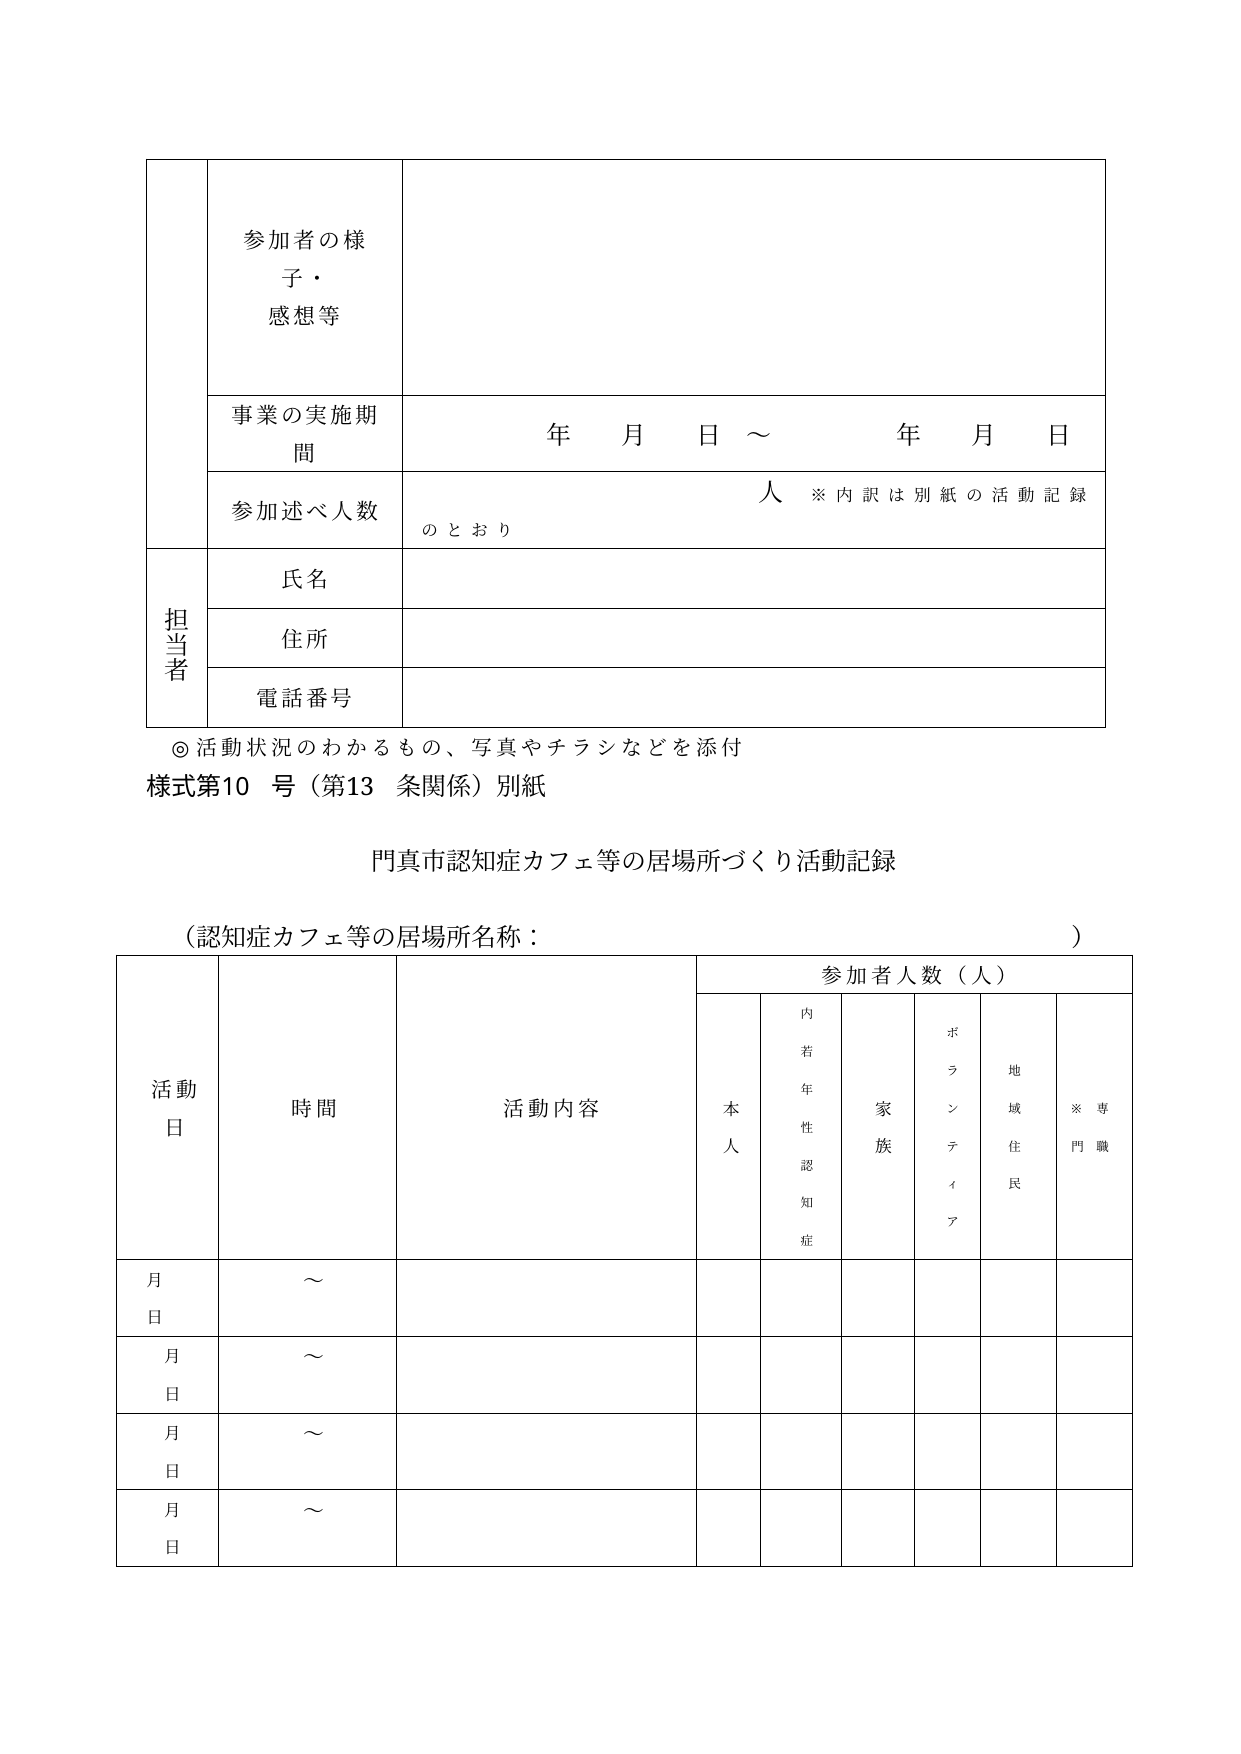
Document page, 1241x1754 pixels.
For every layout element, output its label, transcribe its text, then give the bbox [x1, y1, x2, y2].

table_cell [842, 1260, 914, 1336]
table_header 参加者人数（人） [697, 956, 1132, 993]
table_cell 参加述べ人数 [208, 472, 402, 548]
table_cell 人 ※内訳は別紙の活動記録のとおり [403, 472, 1105, 548]
table_cell ～ [219, 1414, 396, 1489]
table_cell 担当者 [147, 549, 207, 727]
table_cell [397, 1337, 696, 1412]
table_cell 住所 [208, 609, 402, 667]
table_cell [842, 1490, 914, 1566]
text 様式第10号（第13条関係）別紙 [146, 765, 1121, 803]
table_cell [981, 1337, 1056, 1412]
table_cell [761, 1337, 841, 1412]
table_cell [397, 1414, 696, 1489]
table_cell [403, 609, 1105, 667]
text （認知症カフェ等の居場所名称： ） [171, 917, 1121, 954]
table_cell 月 日 [117, 1490, 218, 1566]
table_cell [1057, 1260, 1132, 1336]
text 門真市認知症カフェ等の居場所づくり活動記録 [146, 841, 1121, 879]
table_cell [697, 1337, 760, 1412]
table_cell [981, 1414, 1056, 1489]
table_cell 月 日 [117, 1337, 218, 1412]
table_cell [1057, 1414, 1132, 1489]
table_cell 地域住民 [981, 994, 1056, 1259]
table_cell 年 月 日 ～ 年 月 日 [403, 396, 1105, 471]
table_cell [981, 1260, 1056, 1336]
table_cell [1057, 1490, 1132, 1566]
table_cell [397, 1260, 696, 1336]
table_cell [915, 1337, 980, 1412]
table_cell 月 日 [117, 1260, 218, 1336]
table_cell [842, 1337, 914, 1412]
table_cell 家族 [842, 994, 914, 1259]
table_header 活動日 [117, 956, 218, 1259]
table_cell [403, 668, 1105, 727]
table_cell ～ [219, 1337, 396, 1412]
table_cell [761, 1490, 841, 1566]
table_cell [1057, 1337, 1132, 1412]
table_cell [915, 1414, 980, 1489]
text ◎活動状況のわかるもの、写真やチラシなどを添付 [146, 728, 1121, 765]
table_cell [697, 1414, 760, 1489]
table_cell 参加者の様子・ 感想等 [208, 160, 402, 394]
table_cell 内若年性認知症 [761, 994, 841, 1259]
table_cell ボランティア [915, 994, 980, 1259]
table_cell 電話番号 [208, 668, 402, 727]
table_cell ※専門職 [1057, 994, 1132, 1259]
table_cell [981, 1490, 1056, 1566]
table_cell [397, 1490, 696, 1566]
table_cell 月 日 [117, 1414, 218, 1489]
table_cell 本人 [697, 994, 760, 1259]
table_cell ～ [219, 1490, 396, 1566]
table_header 時間 [219, 956, 396, 1259]
table_cell [761, 1414, 841, 1489]
table_cell [915, 1490, 980, 1566]
table_cell 氏名 [208, 549, 402, 607]
table_cell [403, 549, 1105, 607]
table_cell 事業の実施期間 [208, 396, 402, 471]
table_cell [842, 1414, 914, 1489]
table_header 活動内容 [397, 956, 696, 1259]
table_cell [761, 1260, 841, 1336]
table_cell [697, 1260, 760, 1336]
table_cell ～ [219, 1260, 396, 1336]
table_cell [915, 1260, 980, 1336]
table_cell [697, 1490, 760, 1566]
table_cell [403, 160, 1105, 394]
